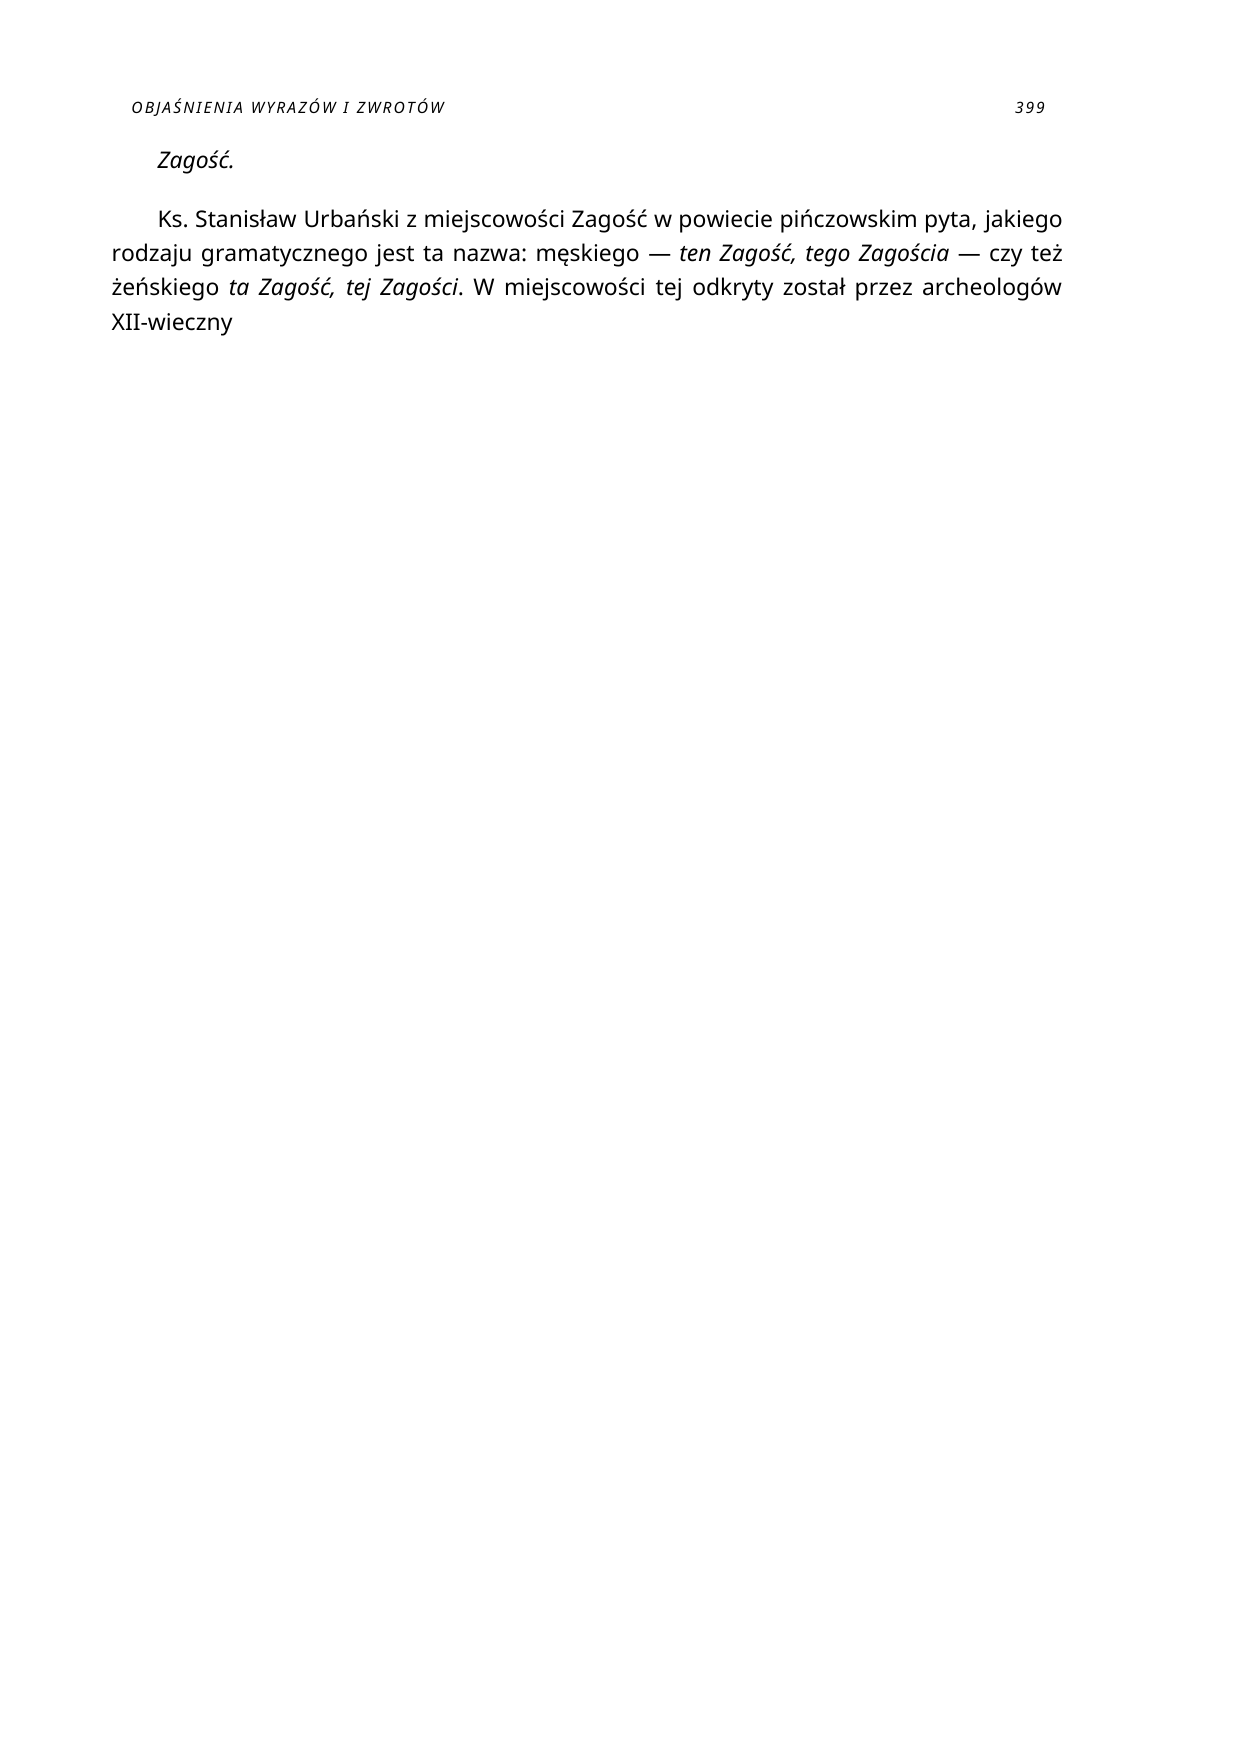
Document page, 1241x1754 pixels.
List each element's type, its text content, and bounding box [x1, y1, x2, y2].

text Ks. Stanisław Urbański z miejscowości Zagość w powiecie pińczowskim pyta, jakiego rodzaju gramatycznego jest ta nazwa: męskiego — ten Zagość, tego Zagościa — czy też żeńskiego ta Zagość, tej Zagości. W miejscowości tej odkryty został przez archeologów XII-wieczny [111, 199, 1063, 337]
text Zagość. [111, 151, 1063, 173]
